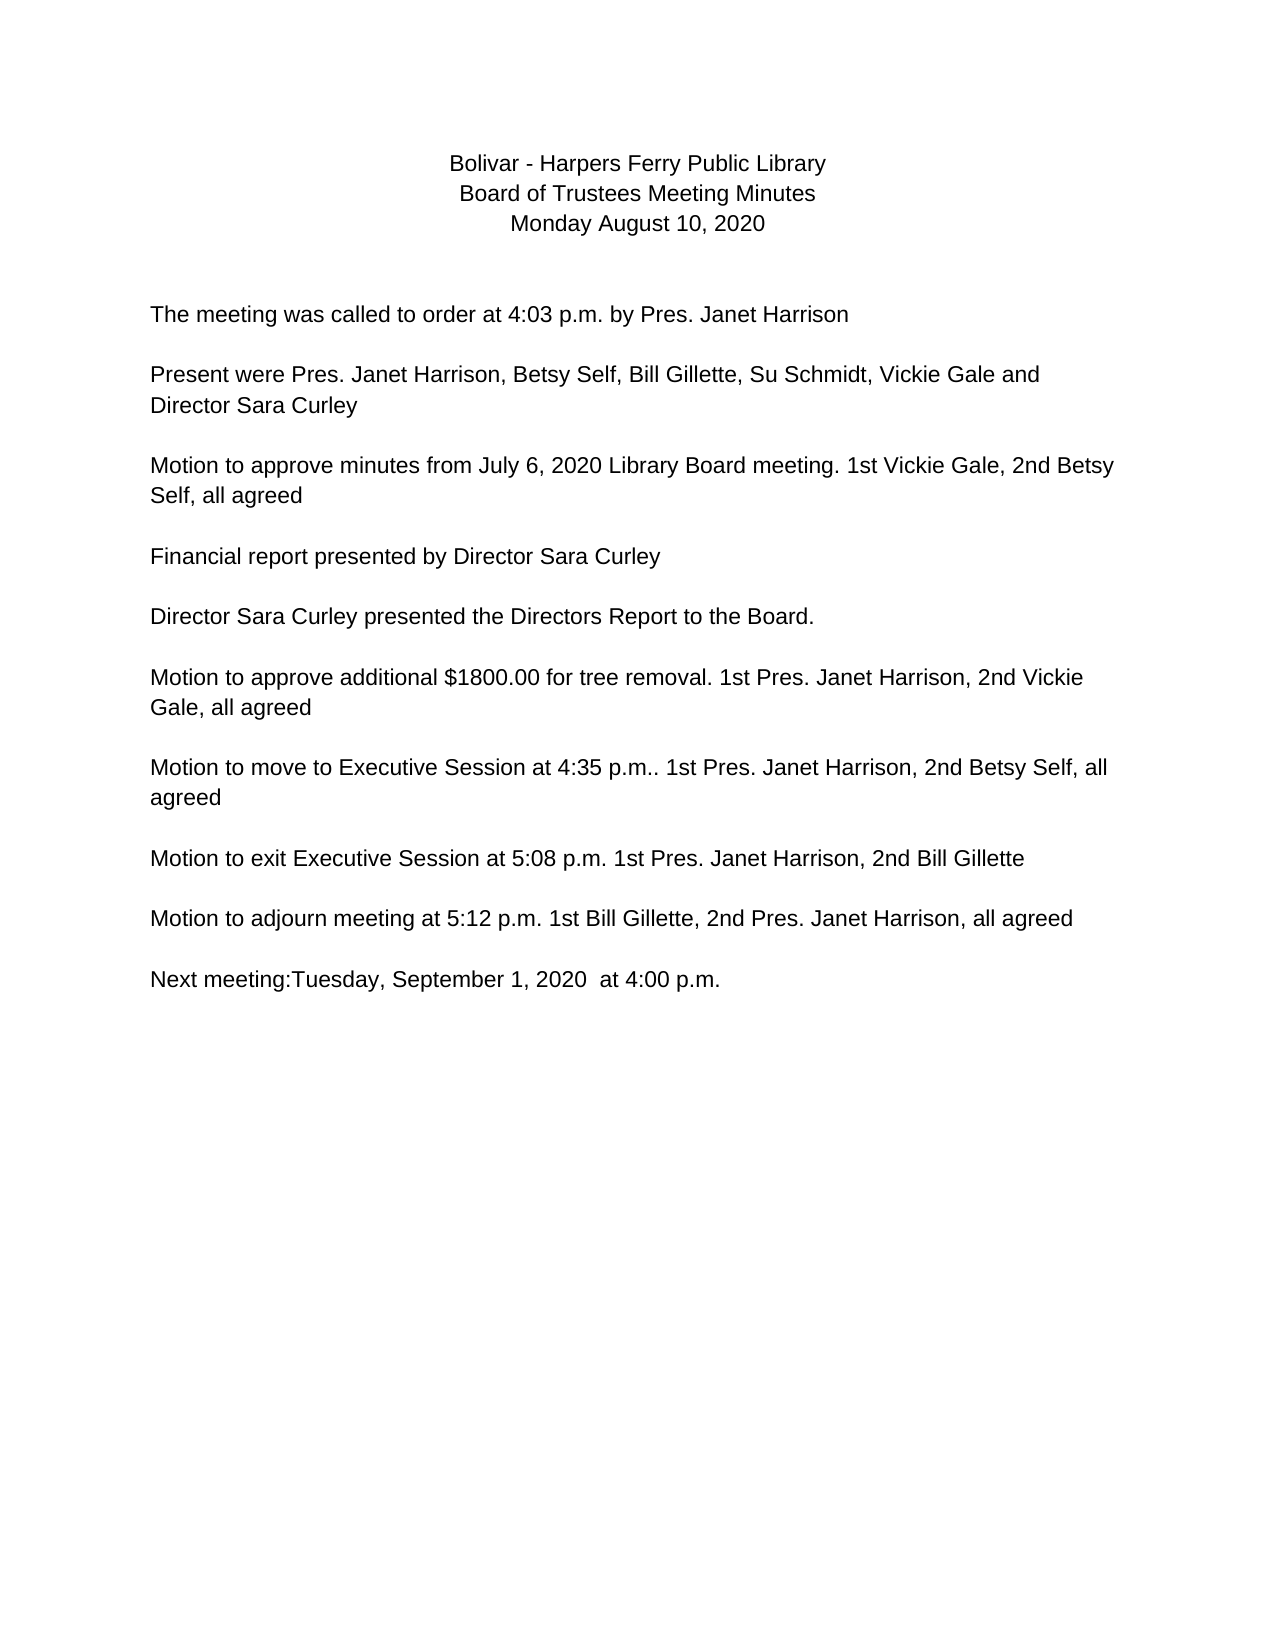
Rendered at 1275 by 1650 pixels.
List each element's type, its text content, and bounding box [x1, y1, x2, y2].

text The meeting was called to order at 4:03 p.m. by Pres. Janet Harrison [150, 301, 1125, 327]
text Bolivar - Harpers Ferry Public Library [150, 150, 1125, 176]
text Motion to exit Executive Session at 5:08 p.m. 1st Pres. Janet Harrison, 2nd Bill Gillette [150, 845, 1125, 871]
text Motion to approve additional $1800.00 for tree removal. 1st Pres. Janet Harrison, 2nd Vickie Gale, all agreed [150, 663, 1125, 720]
text Monday August 10, 2020 [150, 210, 1125, 237]
text Present were Pres. Janet Harrison, Betsy Self, Bill Gillette, Su Schmidt, Vickie Gale and Director Sara Curley [150, 361, 1125, 418]
text Motion to approve minutes from July 6, 2020 Library Board meeting. 1st Vickie Gale, 2nd Betsy Self, all agreed [150, 452, 1125, 509]
text Director Sara Curley presented the Directors Report to the Board. [150, 603, 1125, 629]
text Financial report presented by Director Sara Curley [150, 543, 1125, 569]
text Motion to move to Executive Session at 4:35 p.m.. 1st Pres. Janet Harrison, 2nd Betsy Self, all agreed [150, 754, 1125, 811]
text Board of Trustees Meeting Minutes [150, 180, 1125, 207]
text Motion to adjourn meeting at 5:12 p.m. 1st Bill Gillette, 2nd Pres. Janet Harrison, all agreed [150, 905, 1125, 932]
text Next meeting:Tuesday, September 1, 2020 at 4:00 p.m. [150, 966, 1125, 992]
